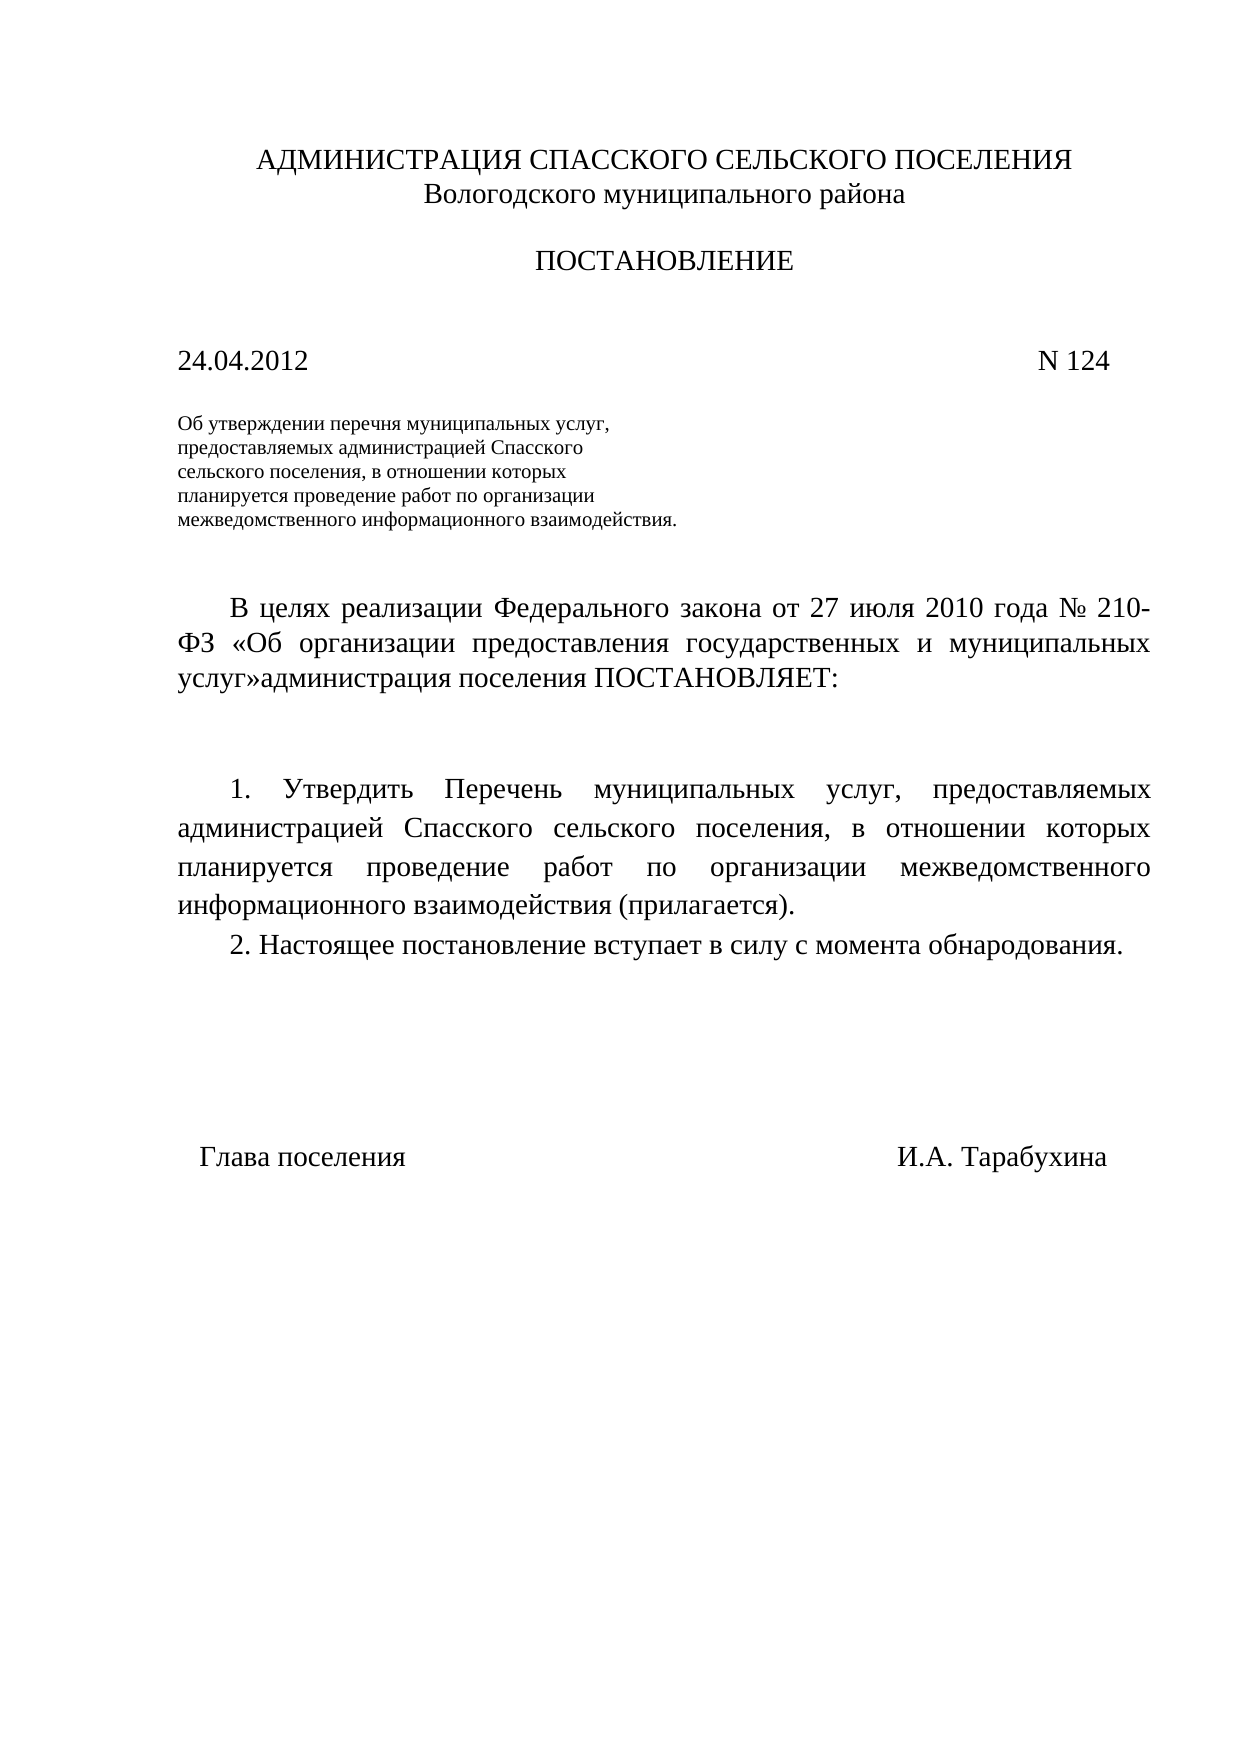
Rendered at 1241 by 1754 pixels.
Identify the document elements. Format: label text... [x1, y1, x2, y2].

title АДМИНИСТРАЦИЯ СПАССКОГО СЕЛЬСКОГО ПОСЕЛЕНИЯ [177, 142, 1152, 176]
text 1. Утвердить Перечень муниципальных услуг, предоставляемых администрацией Спасского сельского поселения, в отношении которых планируется проведение работ по организации межведомственного информационного взаимодействия (прилагается). [177, 772, 1152, 921]
text планируется проведение работ по организации [177, 483, 1152, 507]
text 2. Настоящее постановление вступает в силу с момента обнародования. [177, 926, 1152, 961]
text межведомственного информационного взаимодействия. [177, 507, 1152, 531]
text Глава поселения И.А. Тарабухина [177, 1139, 1152, 1173]
text предоставляемых администрацией Спасского [177, 434, 1152, 459]
text сельского поселения, в отношении которых [177, 459, 1152, 483]
title 24.04.2012 N 124 [177, 343, 1152, 377]
text В целях реализации Федерального закона от 27 июля 2010 года № 210-ФЗ «Об организации предоставления государственных и муниципальных услуг»администрация поселения ПОСТАНОВЛЯЕТ: [177, 588, 1152, 693]
title Вологодского муниципального района [177, 176, 1152, 209]
title ПОСТАНОВЛЕНИЕ [177, 243, 1152, 276]
text Об утверждении перечня муниципальных услуг, [177, 411, 1152, 434]
